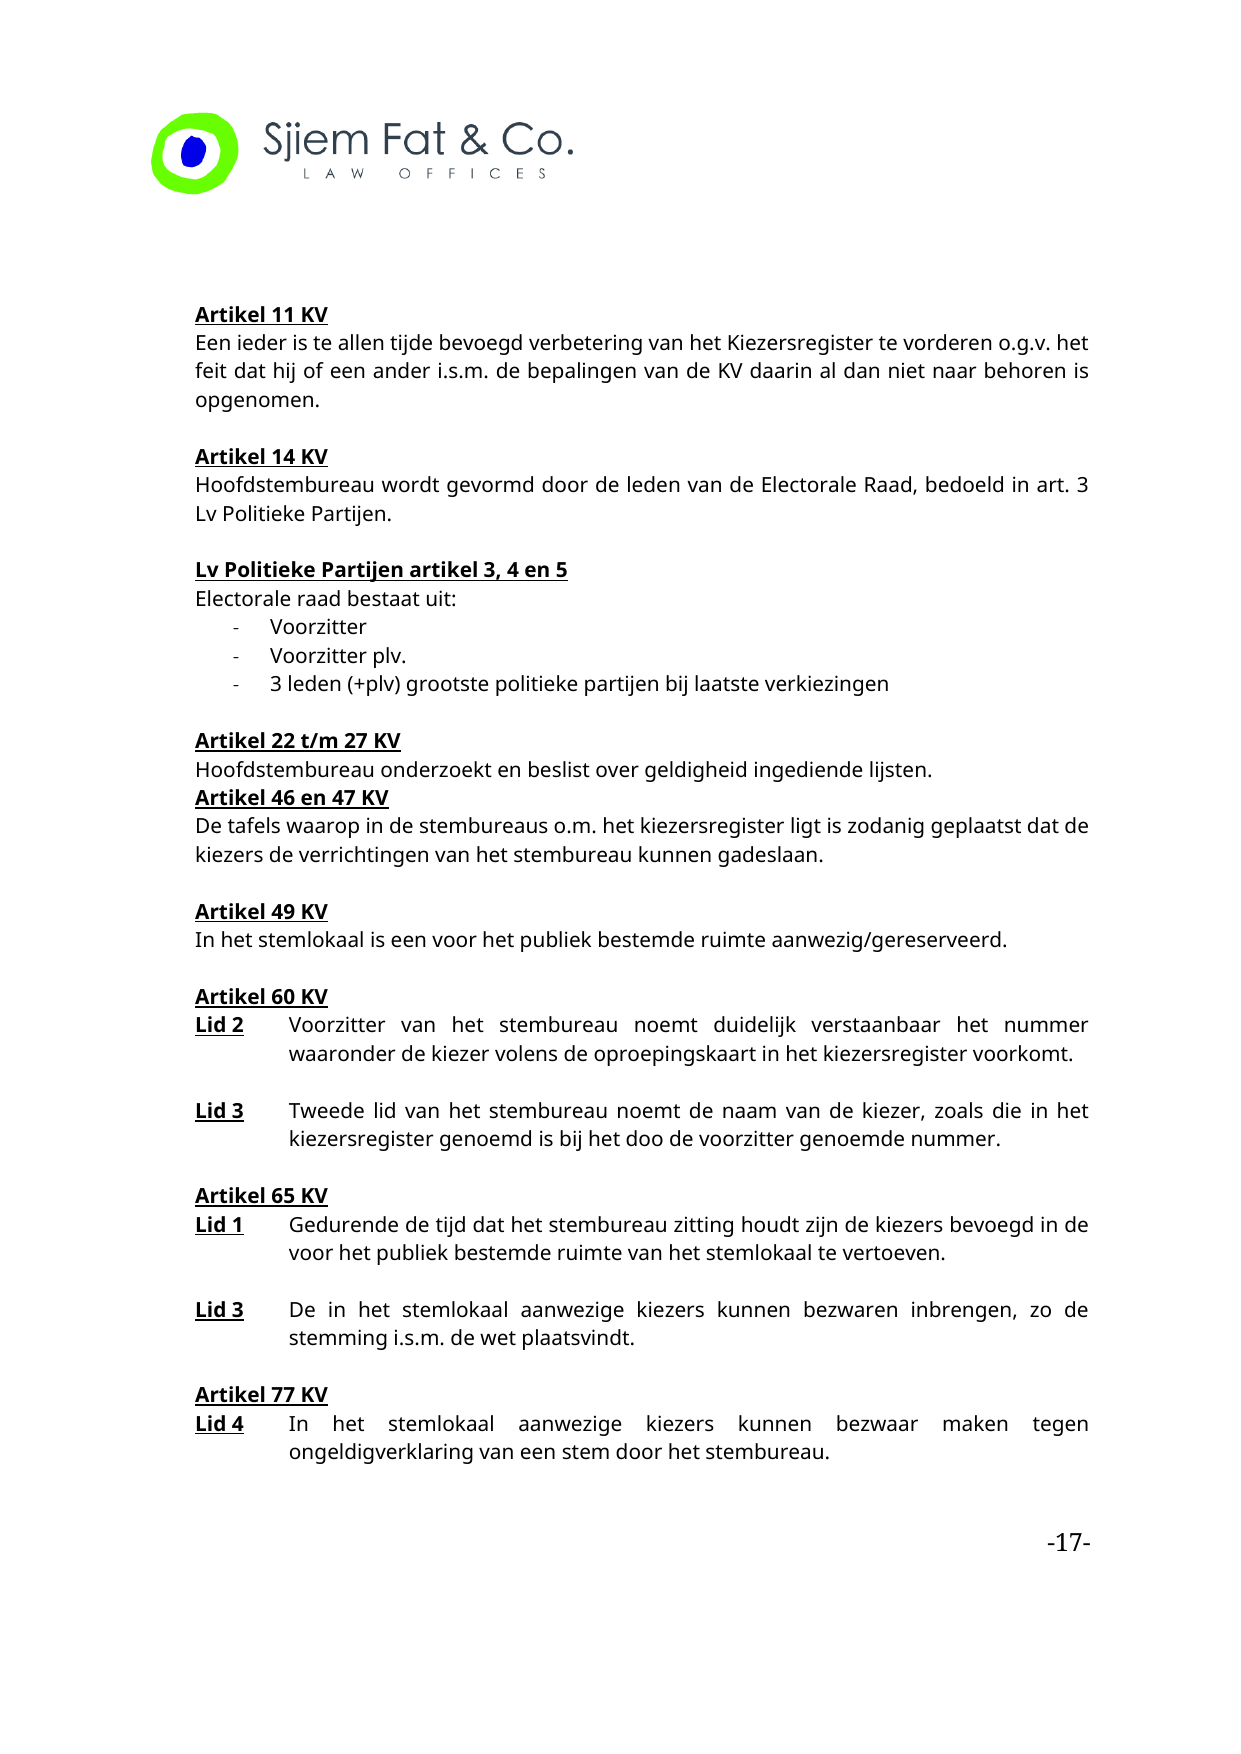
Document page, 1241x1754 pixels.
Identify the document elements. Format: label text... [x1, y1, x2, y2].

text Lid 1 Gedurende de tijd dat het stembureau zitting houdt zijn de kiezers bevoegd in de voor het publiek bestemde ruimte van het stemlokaal te vertoeven. [195, 1210, 1090, 1267]
text Artikel 22 t/m 27 KV [195, 726, 1090, 755]
list Voorzitter plv. [232, 641, 1090, 669]
text De tafels waarop in de stembureaus o.m. het kiezersregister ligt is zodanig geplaatst dat de kiezers de verrichtingen van het stembureau kunnen gadeslaan. [195, 812, 1090, 868]
list 3 leden (+plv) grootste politieke partijen bij laatste verkiezingen [232, 669, 1090, 698]
text Hoofdstembureau wordt gevormd door de leden van de Electorale Raad, bedoeld in art. 3 Lv Politieke Partijen. [195, 470, 1090, 527]
text Lv Politieke Partijen artikel 3, 4 en 5 [195, 556, 1090, 584]
text Lid 3 Tweede lid van het stembureau noemt de naam van de kiezer, zoals die in het kiezersregister genoemd is bij het doo de voorzitter genoemde nummer. [195, 1096, 1090, 1153]
text Artikel 77 KV [195, 1380, 1090, 1409]
text Lid 2 Voorzitter van het stembureau noemt duidelijk verstaanbaar het nummer waaronder de kiezer volens de oproepingskaart in het kiezersregister voorkomt. [195, 1011, 1090, 1067]
text Artikel 46 en 47 KV [195, 783, 1090, 812]
text Artikel 65 KV [195, 1181, 1090, 1210]
text Lid 4 In het stemlokaal aanwezige kiezers kunnen bezwaar maken tegen ongeldigverklaring van een stem door het stembureau. [195, 1409, 1090, 1466]
text Electorale raad bestaat uit: [195, 584, 1090, 612]
text Een ieder is te allen tijde bevoegd verbetering van het Kiezersregister te vorderen o.g.v. het feit dat hij of een ander i.s.m. de bepalingen van de KV daarin al dan niet naar behoren is opgenomen. [195, 328, 1090, 413]
picture [147, 108, 600, 198]
text Hoofdstembureau onderzoekt en beslist over geldigheid ingediende lijsten. [195, 755, 1090, 783]
text Artikel 11 KV [195, 300, 1090, 328]
text Artikel 60 KV [195, 982, 1090, 1011]
text Lid 3 De in het stemlokaal aanwezige kiezers kunnen bezwaren inbrengen, zo de stemming i.s.m. de wet plaatsvindt. [195, 1295, 1090, 1352]
list Voorzitter [232, 612, 1090, 641]
text In het stemlokaal is een voor het publiek bestemde ruimte aanwezig/gereserveerd. [195, 925, 1090, 954]
text Artikel 49 KV [195, 897, 1090, 925]
text Artikel 14 KV [195, 442, 1090, 470]
